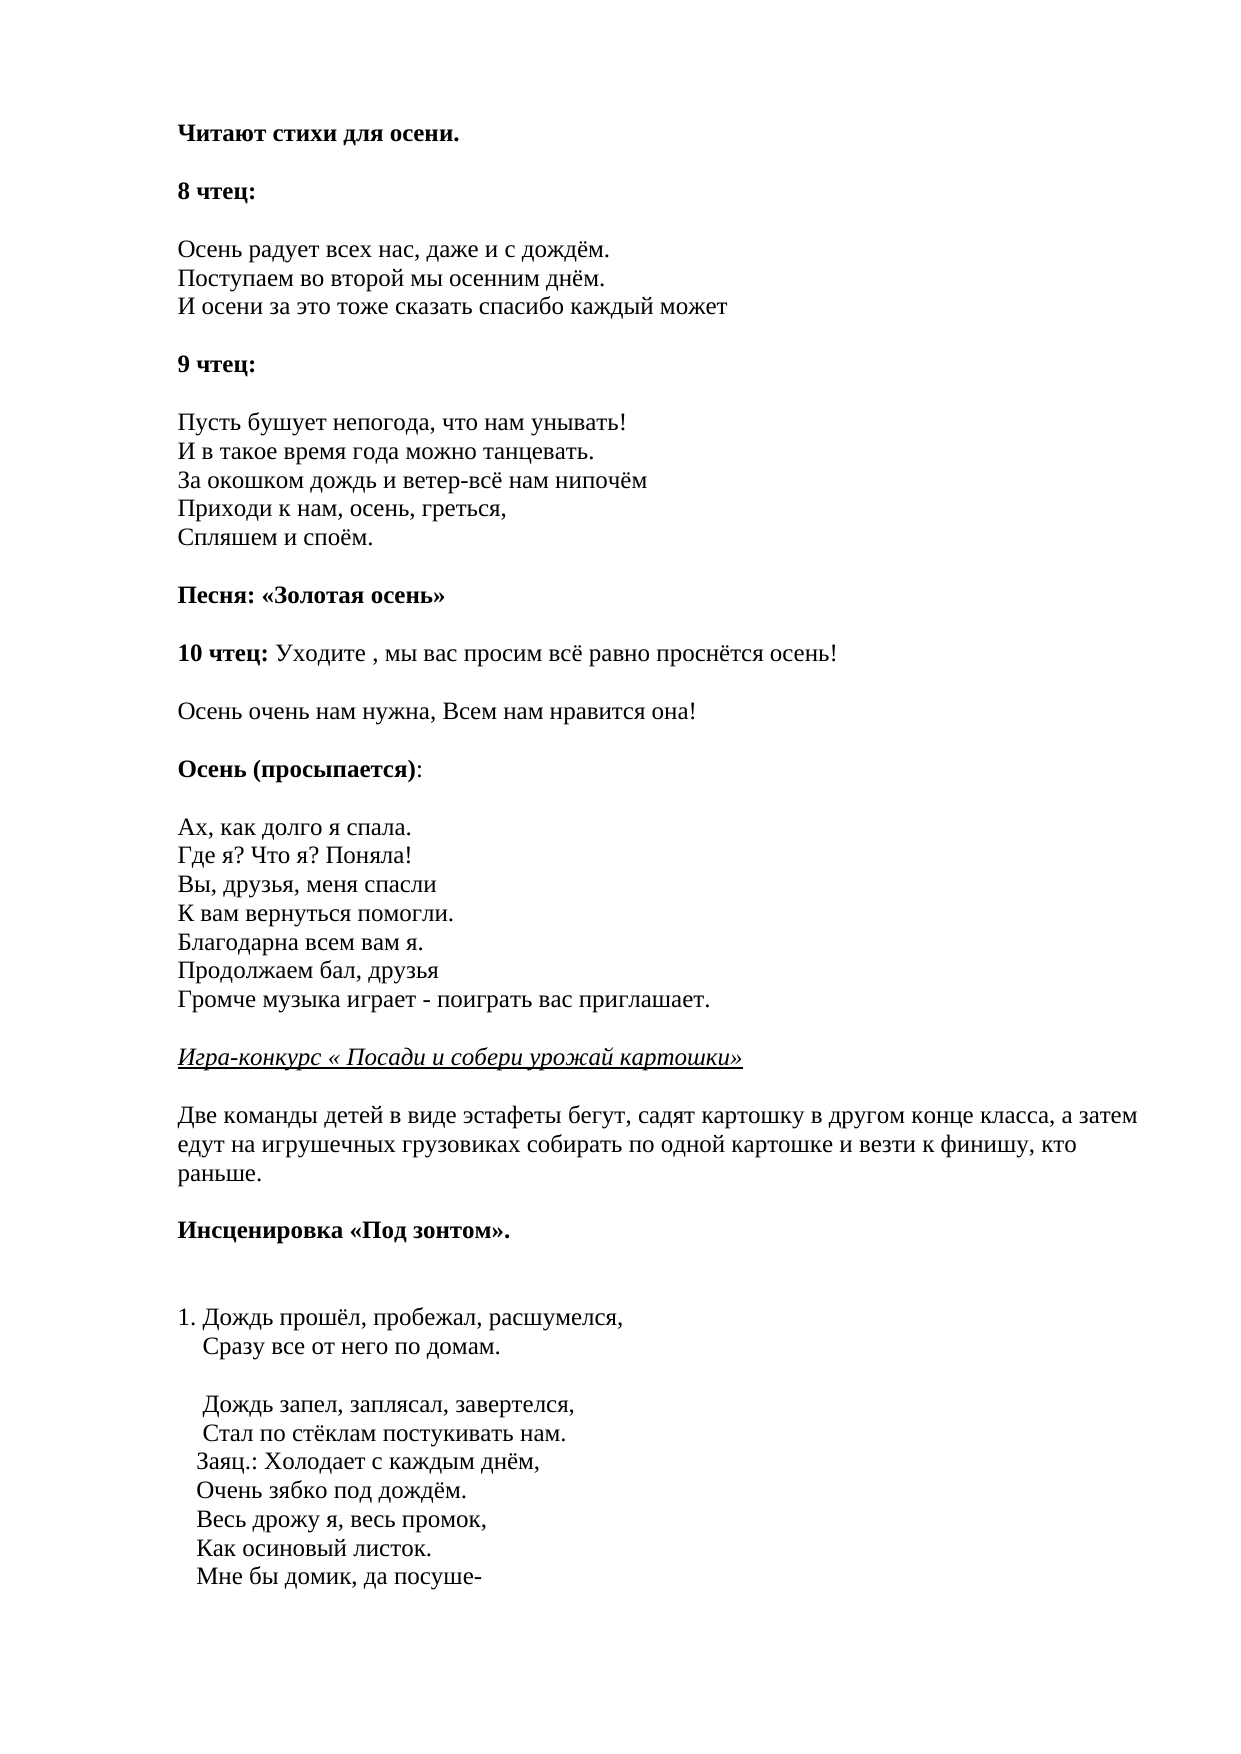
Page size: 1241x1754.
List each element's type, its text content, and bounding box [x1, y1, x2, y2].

text 8 чтец: [177, 176, 1152, 205]
text Игра-конкурс « Посади и собери урожай картошки» [177, 1042, 1152, 1071]
text 10 чтец: Уходите , мы вас просим всё равно проснётся осень! [177, 638, 1152, 667]
text Осень радует всех нас, даже и с дождём. Поступаем во второй мы осенним днём. И осени за это тоже сказать спасибо каждый может [177, 234, 1152, 320]
text Осень (просыпается): [177, 754, 1152, 783]
text Осень очень нам нужна, Всем нам нравится она! [177, 696, 1152, 725]
text Читают стихи для осени. [177, 118, 1152, 147]
text Пусть бушует непогода, что нам унывать! И в такое время года можно танцевать. За окошком дождь и ветер-всё нам нипочём Приходи к нам, осень, греться, Спляшем и споём. [177, 407, 1152, 551]
text Две команды детей в виде эстафеты бегут, садят картошку в другом конце класса, а затем едут на игрушечных грузовиках собирать по одной картошке и везти к финишу, кто раньше. [177, 1100, 1152, 1186]
text Песня: «Золотая осень» [177, 580, 1152, 609]
text Дождь запел, заплясал, завертелся, Стал по стёклам постукивать нам. [177, 1389, 1152, 1446]
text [177, 1446, 1152, 1590]
text 1. Дождь прошёл, пробежал, расшумелся, Сразу все от него по домам. [177, 1273, 1152, 1360]
text Ах, как долго я спала. Где я? Что я? Поняла! Вы, друзья, меня спасли К вам вернуться помогли. Благодарна всем вам я. Продолжаем бал, друзья Громче музыка играет - поиграть вас приглашает. [177, 812, 1152, 1013]
text 9 чтец: [177, 349, 1152, 378]
text Инсценировка «Под зонтом». [177, 1216, 1152, 1244]
